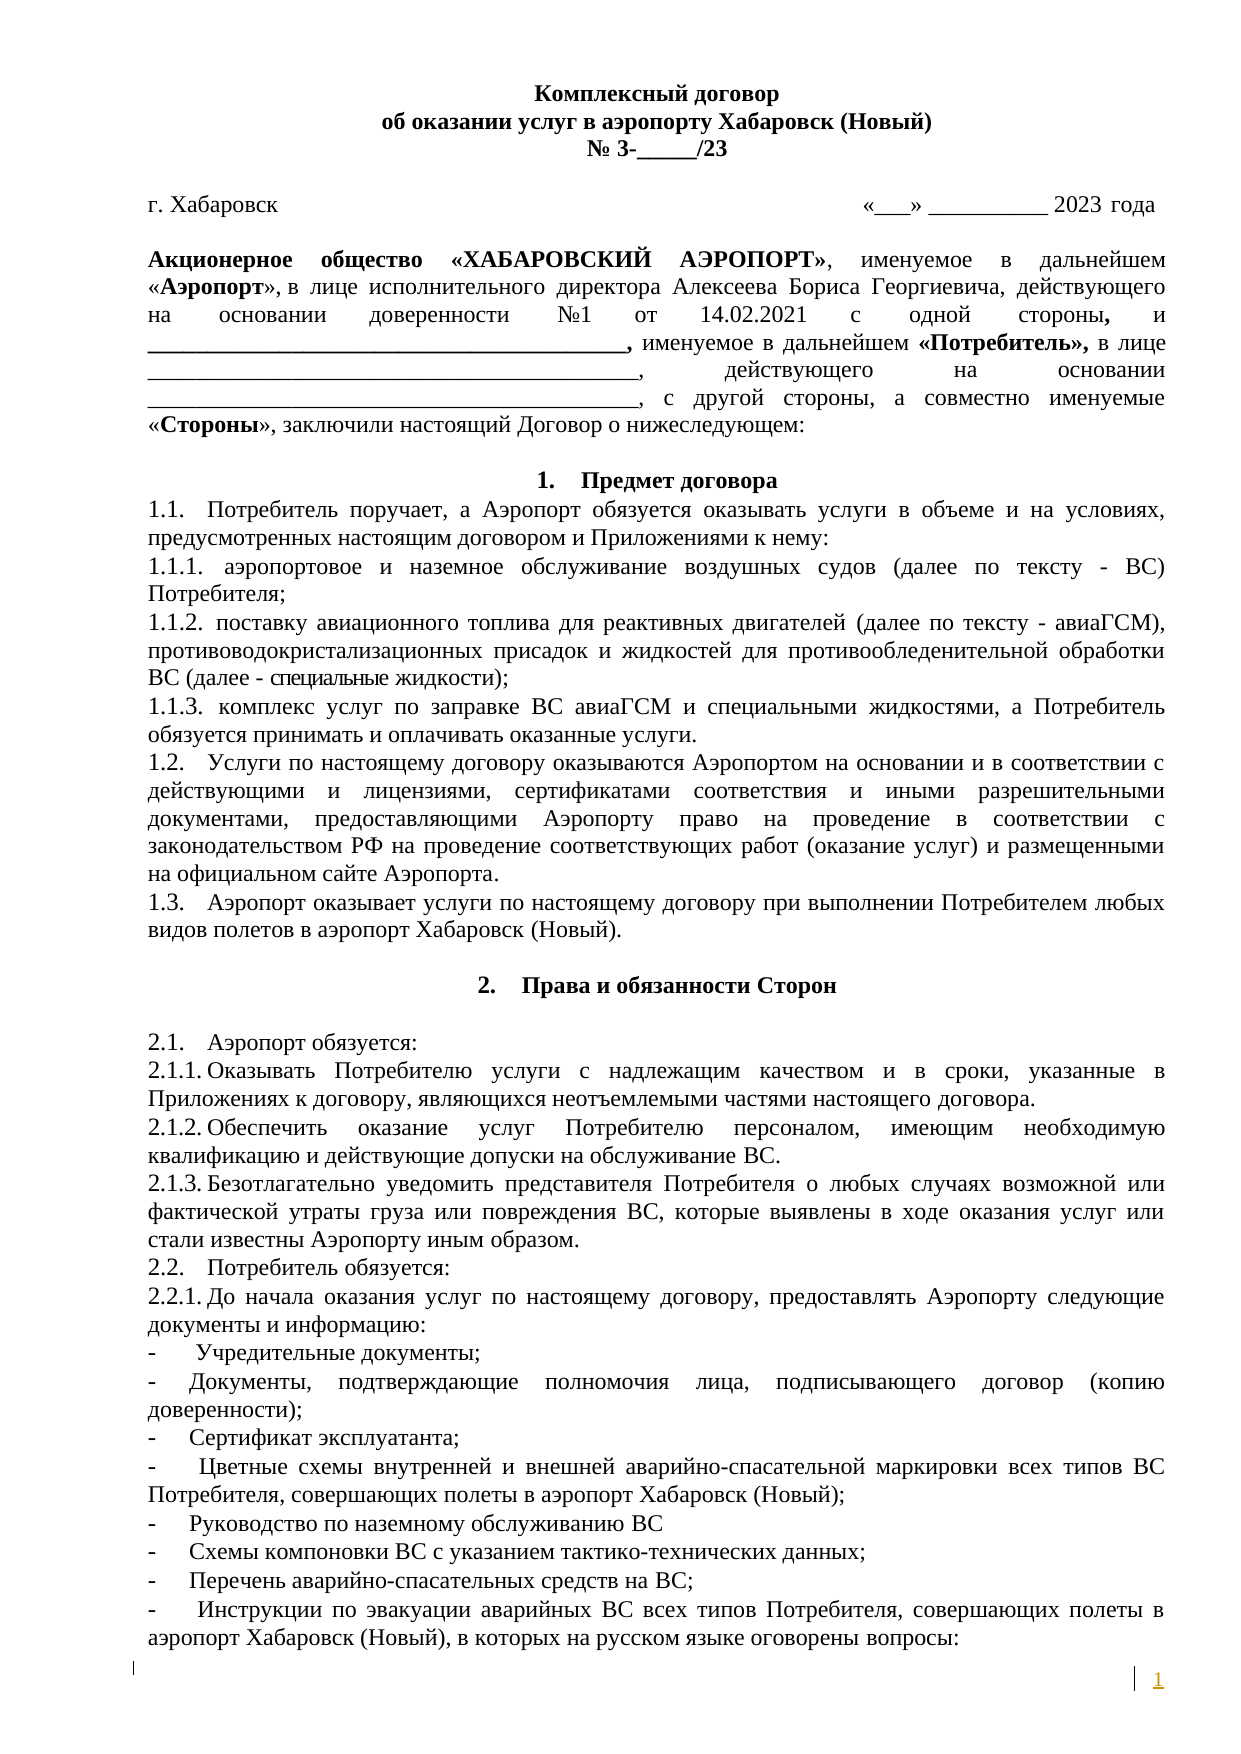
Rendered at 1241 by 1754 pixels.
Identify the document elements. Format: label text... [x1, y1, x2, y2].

list Учредительные документы; [148, 1337, 1166, 1366]
list Безотлагательно уведомить представителя Потребителя о любых случаях возможной или фактической утраты груза или повреждения ВС, которые выявлены в ходе оказания услуг или стали известны Аэропорту иным образом. [148, 1168, 1166, 1252]
list Потребитель обязуется: [148, 1252, 1166, 1281]
text № 3-_____/23 [148, 134, 1166, 162]
list Аэропорт обязуется: [148, 1027, 1166, 1056]
subtitle Предмет договора [148, 466, 1166, 494]
list Оказывать Потребителю услуги с надлежащим качеством и в сроки, указанные в Приложениях к договору, являющихся неотъемлемыми частями настоящего договора. [148, 1056, 1166, 1112]
list Цветные схемы внутренней и внешней аварийно-спасательной маркировки всех типов ВС Потребителя, совершающих полеты в аэропорт Хабаровск (Новый); [148, 1451, 1166, 1508]
list Схемы компоновки ВС с указанием тактико-технических данных; [148, 1536, 1166, 1565]
list аэропортовое и наземное обслуживание воздушных судов (далее по тексту - ВС) Потребителя; [148, 551, 1166, 607]
list Потребитель поручает, а Аэропорт обязуется оказывать услуги в объеме и на условиях, предусмотренных настоящим договором и Приложениями к нему: [148, 494, 1166, 551]
list Перечень аварийно-спасательных средств на ВС; [148, 1565, 1166, 1594]
list Услуги по настоящему договору оказываются Аэропортом на основании и в соответствии с действующими и лицензиями, сертификатами соответствия и иными разрешительными документами, предоставляющими Аэропорту право на проведение в соответствии с законодательством РФ на проведение соответствующих работ (оказание услуг) и размещенными на официальном сайте Аэропорта. [148, 747, 1166, 887]
list Аэропорт оказывает услуги по настоящему договору при выполнении Потребителем любых видов полетов в аэропорт Хабаровск (Новый). [148, 887, 1166, 943]
list Обеспечить оказание услуг Потребителю персоналом, имеющим необходимую квалификацию и действующие допуски на обслуживание ВС. [148, 1112, 1166, 1168]
text об оказании услуг в аэропорту Хабаровск (Новый) [148, 107, 1166, 134]
text г. Хабаровск «___» __________ 2023 года [148, 189, 1166, 217]
list До начала оказания услуг по настоящему договору, предоставлять Аэропорту следующие документы и информацию: [148, 1281, 1166, 1337]
list Сертификат эксплуатанта; [148, 1422, 1166, 1451]
list поставку авиационного топлива для реактивных двигателей (далее по тексту - авиаГСМ), противоводокристализационных присадок и жидкостей для противообледенительной обработки ВС (далее - специальные жидкости); [148, 607, 1166, 691]
text Акционерное общество «ХАБАРОВСКИЙ АЭРОПОРТ», именуемое в дальнейшем «Аэропорт», в лице исполнительного директора Алексеева Бориса Георгиевича, действующего на основании доверенности №1 от 14.02.2021 с одной стороны, и ________________________________________, именуемое в дальнейшем «Потребитель», в лице _________________________________________, действующего на основании _________________________________________, с другой стороны, а совместно именуемые «Стороны», заключили настоящий Договор о нижеследующем: [148, 245, 1166, 438]
list комплекс услуг по заправке ВС авиаГСМ и специальными жидкостями, а Потребитель обязуется принимать и оплачивать оказанные услуги. [148, 691, 1166, 747]
list Руководство по наземному обслуживанию ВС [148, 1508, 1166, 1536]
list Инструкции по эвакуации аварийных ВС всех типов Потребителя, совершающих полеты в аэропорт Хабаровск (Новый), в которых на русском языке оговорены вопросы: [148, 1594, 1166, 1650]
subtitle Права и обязанности Сторон [148, 971, 1166, 999]
subtitle Комплексный договор [148, 79, 1166, 107]
list Документы, подтверждающие полномочия лица, подписывающего договор (копию доверенности); [148, 1366, 1166, 1422]
